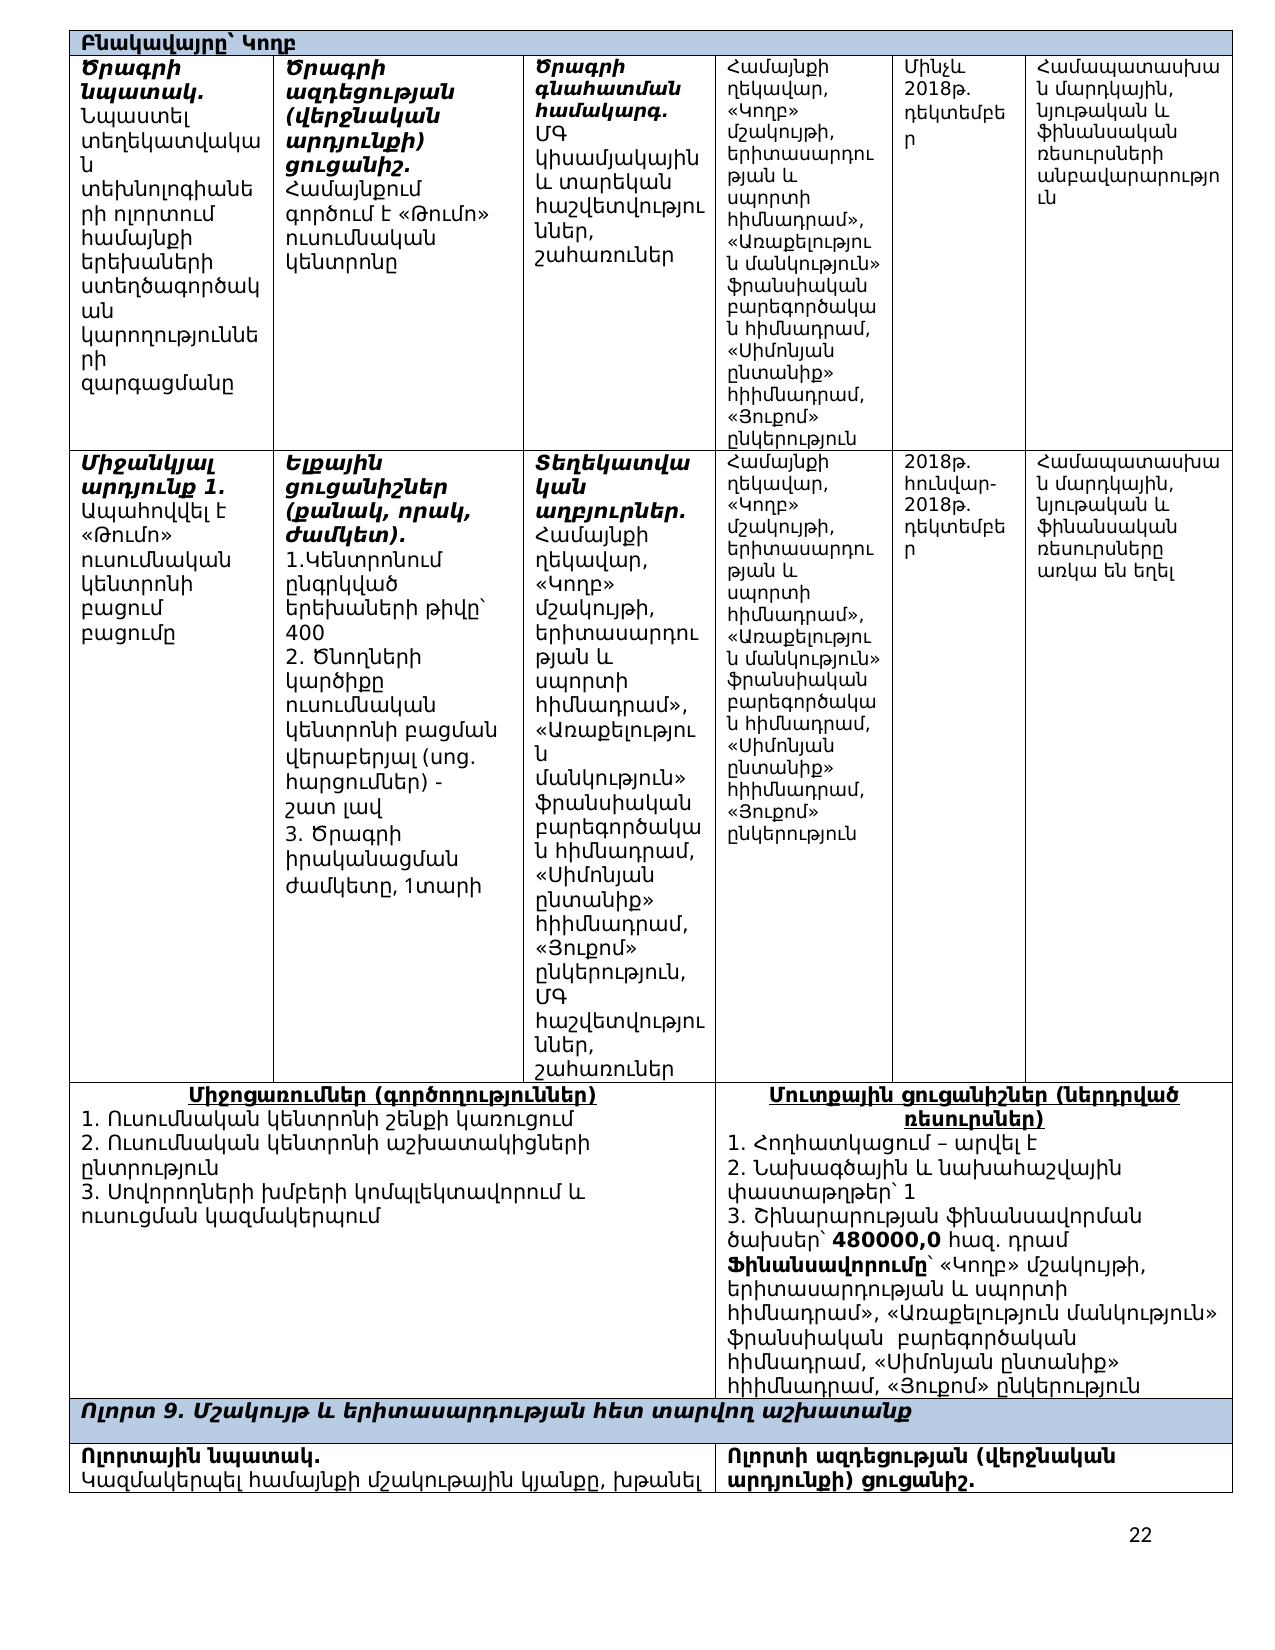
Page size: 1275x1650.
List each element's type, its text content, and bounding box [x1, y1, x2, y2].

table_cell Մուտքային ցուցանիշներ (ներդրված ռեսուրսներ) 1. Հողհատկացում – արվել է 2. Նախագծային և նախահաշվային փաստաթղթեր՝ 1 3. Շինարարության ֆինանսավորման ծախսեր՝ 480000,0 հազ. դրամ Ֆինանսավորումը՝ «Կողբ» մշակույթի, երիտասարդության և սպորտի հիմնադրամ», «Առաքելություն մանկություն» ֆրանսիական բարեգործական հիմնադրամ, «Սիմոնյան ընտանիք» հիիմնադրամ, «Յուքոմ» ընկերություն [716, 1083, 1232, 1398]
table_cell Ծրագրի նպատակ. Նպաստել տեղեկատվական տեխնոլոգիաների ոլորտում համայնքի երեխաների ստեղծագործական կարողությունների զարգացմանը [70, 56, 273, 450]
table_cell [70, 1444, 715, 1492]
table_cell Ծրագրի ազդեցության (վերջնական արդյունքի) ցուցանիշ. Համայնքում գործում է «Թումո» ուսումնական կենտրոնը [274, 56, 523, 450]
table_cell Միջանկյալ արդյունք 1. Ապահովվել է «Թումո» ուսումնական կենտրոնի բացում բացումը [70, 451, 273, 1082]
table_cell Համայնքի ղեկավար, «Կողբ» մշակույթի, երիտասարդության և սպորտի հիմնադրամ», «Առաքելություն մանկություն» ֆրանսիական բարեգործական հիմնադրամ, «Սիմոնյան ընտանիք» հիիմնադրամ, «Յուքոմ» ընկերություն [716, 56, 892, 450]
table_cell Համապատասխան մարդկային, նյութական և ֆինանսական ռեսուրսների անբավարարություն [1026, 56, 1232, 450]
table_cell Միջոցառումներ (գործողություններ) 1. Ուսումնական կենտրոնի շենքի կառուցում 2. Ուսումնական կենտրոնի աշխատակիցների ընտրություն 3. Սովորողների խմբերի կոմպլեկտավորում և ուսուցման կազմակերպում [70, 1083, 715, 1398]
table_cell Մինչև 2018թ. դեկտեմբեր [893, 56, 1025, 450]
table_cell Ելքային ցուցանիշներ (քանակ, որակ, ժամկետ). 1.Կենտրոնում ընգրկված երեխաների թիվը՝ 400 2. Ծնողների կարծիքը ուսումնական կենտրոնի բացման վերաբերյալ (սոց. հարցումներ) - շատ լավ 3. Ծրագրի իրականացման ժամկետը, 1տարի [274, 451, 523, 1082]
table_cell Ոլորտ 9. Մշակույթ և երիտասարդության հետ տարվող աշխատանք [70, 1399, 1232, 1443]
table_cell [716, 1444, 1232, 1492]
table_cell Ծրագրի գնահատման համակարգ. ՄԳ կիսամյակային և տարեկան հաշվետվություններ, շահառուներ [524, 56, 715, 450]
table_cell Համայնքի ղեկավար, «Կողբ» մշակույթի, երիտասարդության և սպորտի հիմնադրամ», «Առաքելություն մանկություն» ֆրանսիական բարեգործական հիմնադրամ, «Սիմոնյան ընտանիք» հիիմնադրամ, «Յուքոմ» ընկերություն [716, 451, 892, 1082]
table_cell Համապատասխան մարդկային, նյութական և ֆինանսական ռեսուրսները առկա են եղել [1026, 451, 1232, 1082]
table_cell 2018թ. հունվար-2018թ. դեկտեմբեր [893, 451, 1025, 1082]
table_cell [70, 31, 1232, 55]
table_cell Տեղեկատվական աղբյուրներ. Համայնքի ղեկավար, «Կողբ» մշակույթի, երիտասարդության և սպորտի հիմնադրամ», «Առաքելություն մանկություն» ֆրանսիական բարեգործական հիմնադրամ, «Սիմոնյան ընտանիք» հիիմնադրամ, «Յուքոմ» ընկերություն, ՄԳ հաշվետվություններ, շահառուներ [524, 451, 715, 1082]
